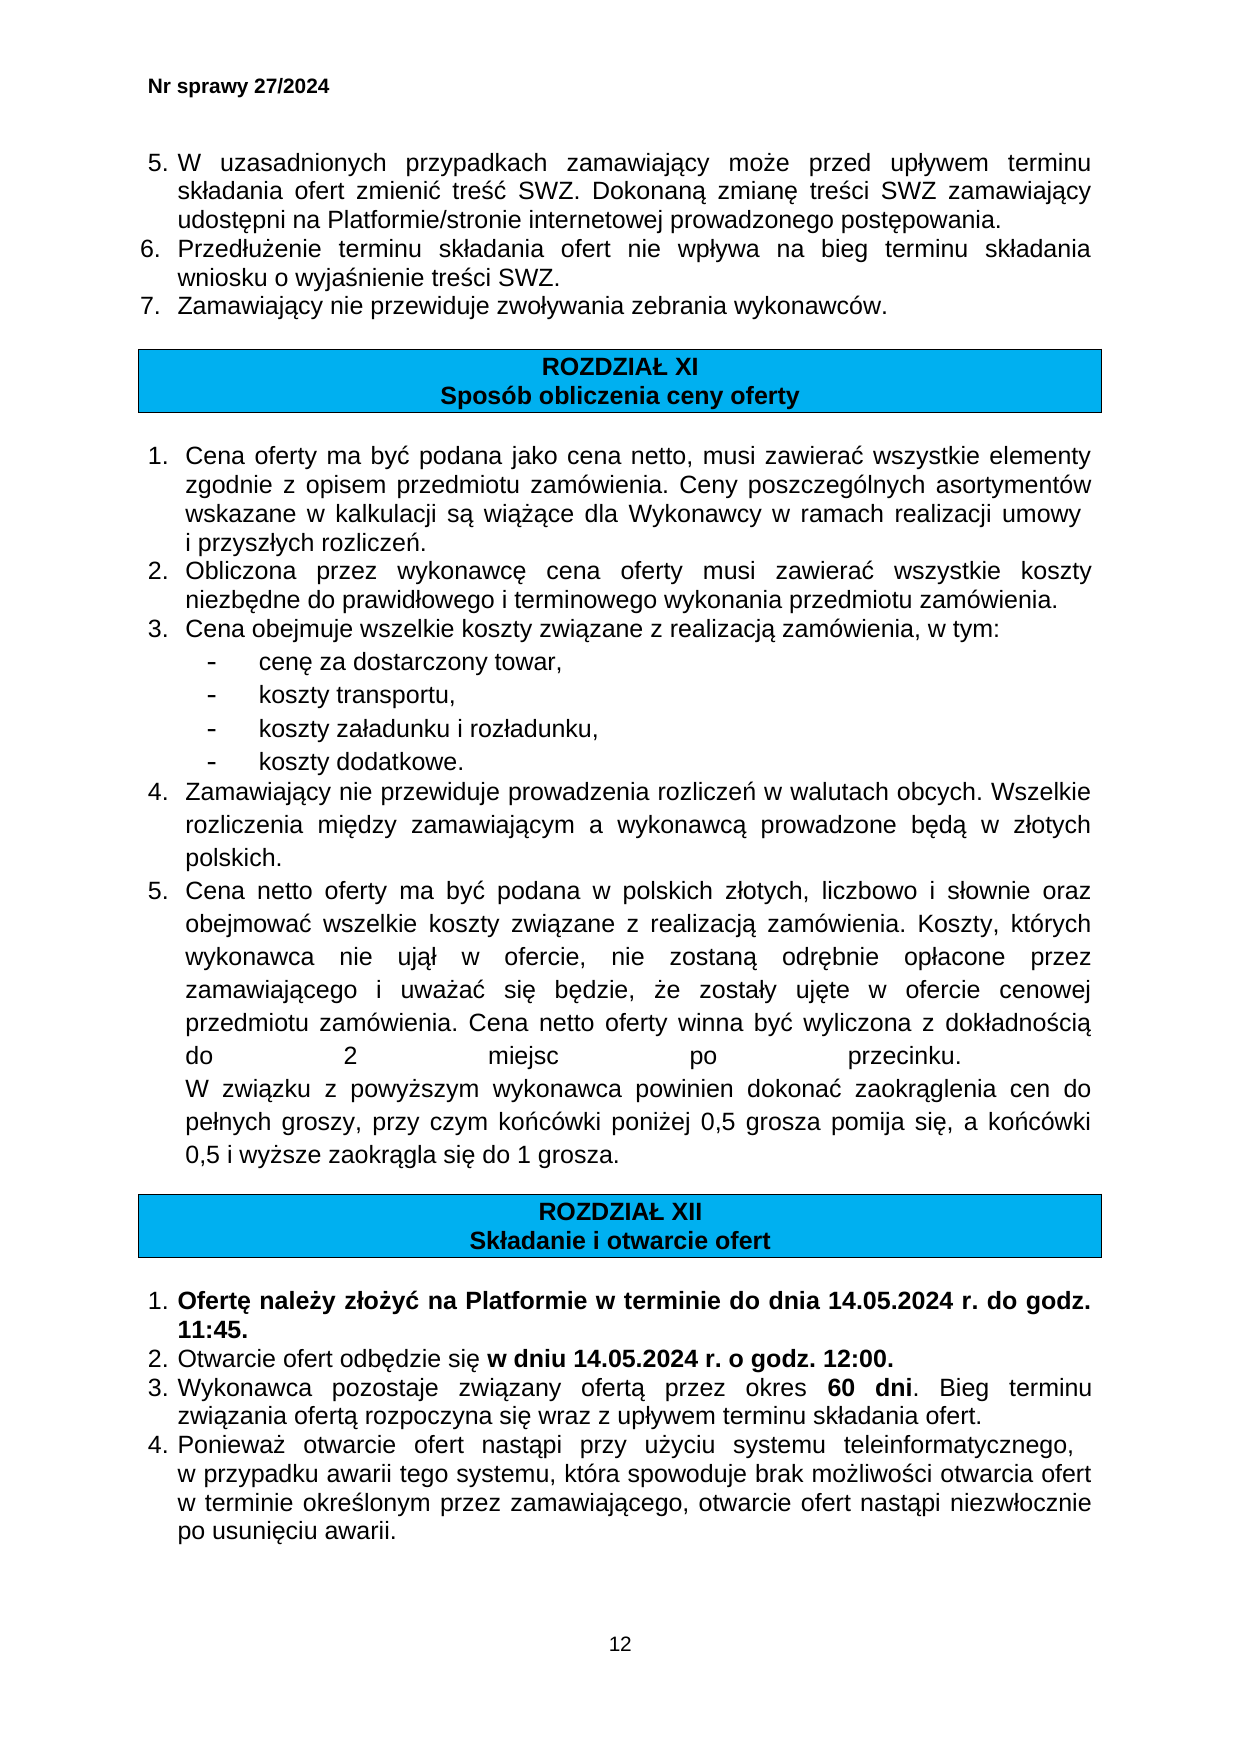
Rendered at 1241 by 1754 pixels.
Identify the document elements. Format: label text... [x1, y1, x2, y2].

list Wykonawca pozostaje związany ofertą przez okres 60 dni. Bieg terminu związania ofertą rozpoczyna się wraz z upływem terminu składania ofert. [148, 1373, 1093, 1430]
list Ponieważ otwarcie ofert nastąpi przy użyciu systemu teleinformatycznego, w przypadku awarii tego systemu, która spowoduje brak możliwości otwarcia ofert w terminie określonym przez zamawiającego, otwarcie ofert nastąpi niezwłocznie po usunięciu awarii. [148, 1430, 1093, 1545]
subtitle Składanie i otwarcie ofert [139, 1223, 1101, 1257]
list Cena oferty ma być podana jako cena netto, musi zawierać wszystkie elementy zgodnie z opisem przedmiotu zamówienia. Ceny poszczególnych asortymentów wskazane w kalkulacji są wiążące dla Wykonawcy w ramach realizacji umowy i przyszłych rozliczeń. [148, 441, 1093, 556]
list Cena netto oferty ma być podana w polskich złotych, liczbowo i słownie oraz obejmować wszelkie koszty związane z realizacją zamówienia. Koszty, których wykonawca nie ujął w ofercie, nie zostaną odrębnie opłacone przez zamawiającego i uważać się będzie, że zostały ujęte w ofercie cenowej przedmiotu zamówienia. Cena netto oferty winna być wyliczona z dokładnością do 2 miejsc po przecinku. W związku z powyższym wykonawca powinien dokonać zaokrąglenia cen do pełnych groszy, przy czym końcówki poniżej 0,5 grosza pomija się, a końcówki 0,5 i wyższe zaokrągla się do 1 grosza. [148, 876, 1093, 1169]
list Zamawiający nie przewiduje prowadzenia rozliczeń w walutach obcych. Wszelkie rozliczenia między zamawiającym a wykonawcą prowadzone będą w złotych polskich. [148, 777, 1093, 872]
list Obliczona przez wykonawcę cena oferty musi zawierać wszystkie koszty niezbędne do prawidłowego i terminowego wykonania przedmiotu zamówienia. [148, 556, 1093, 614]
list W uzasadnionych przypadkach zamawiający może przed upływem terminu składania ofert zmienić treść SWZ. Dokonaną zmianę treści SWZ zamawiający udostępni na Platformie/stronie internetowej prowadzonego postępowania. [148, 148, 1093, 234]
list Otwarcie ofert odbędzie się w dniu 14.05.2024 r. o godz. 12:00. [148, 1344, 1093, 1373]
subtitle Sposób obliczenia ceny oferty [139, 378, 1101, 412]
list Przedłużenie terminu składania ofert nie wpływa na bieg terminu składania wniosku o wyjaśnienie treści SWZ. [140, 234, 1093, 291]
subtitle ROZDZIAŁ XII [139, 1195, 1101, 1223]
list cenę za dostarczony towar, [207, 643, 1093, 676]
list Ofertę należy złożyć na Platformie w terminie do dnia 14.05.2024 r. do godz. 11:45. [148, 1286, 1093, 1344]
list Cena obejmuje wszelkie koszty związane z realizacją zamówienia, w tym: [148, 614, 1093, 643]
list koszty transportu, [207, 676, 1093, 710]
list koszty załadunku i rozładunku, [207, 710, 1093, 743]
subtitle ROZDZIAŁ XI [139, 350, 1101, 378]
list Zamawiający nie przewiduje zwoływania zebrania wykonawców. [140, 291, 1093, 320]
list koszty dodatkowe. [207, 743, 1093, 777]
